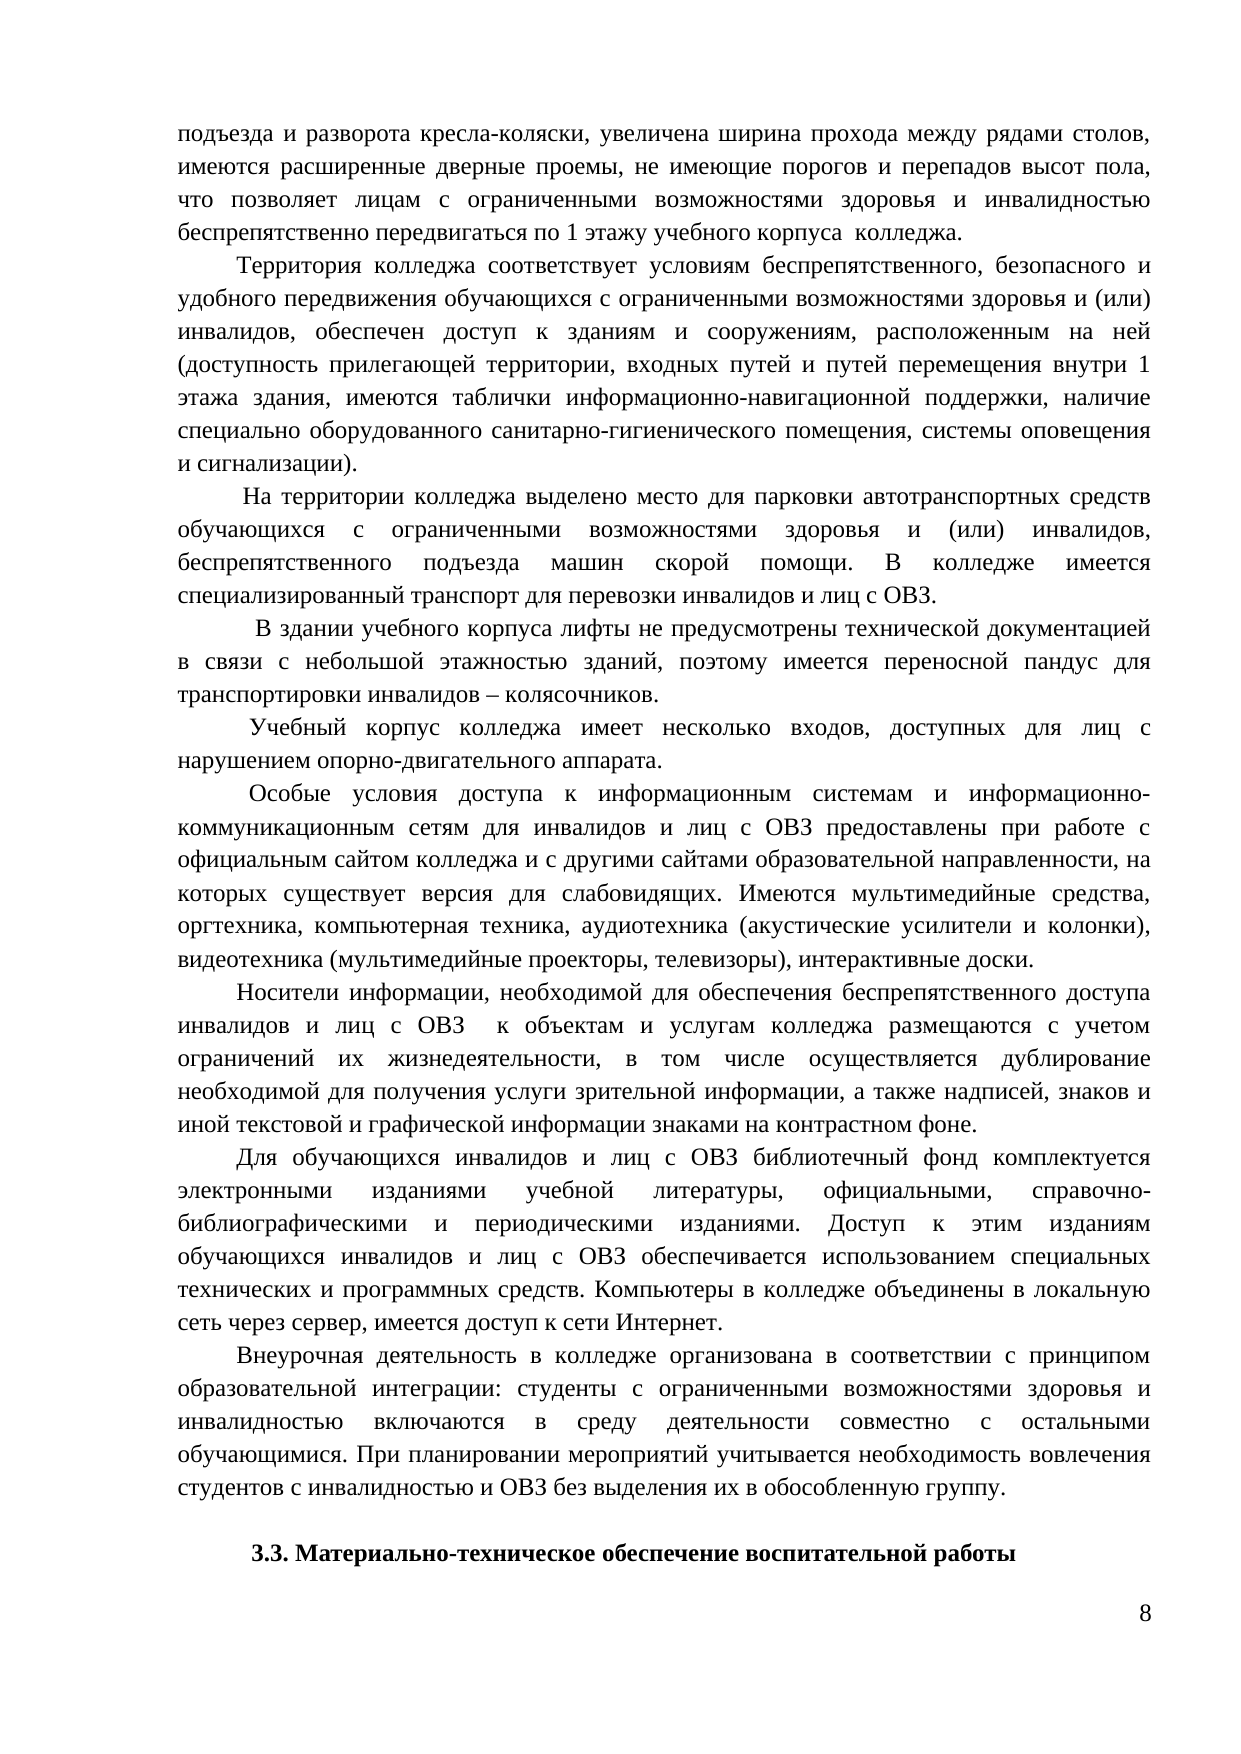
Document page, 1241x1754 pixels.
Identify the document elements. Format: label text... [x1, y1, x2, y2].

text Внеурочная деятельность в колледже организована в соответствии с принципом образовательной интеграции: студенты с ограниченными возможностями здоровья и инвалидностью включаются в среду деятельности совместно с остальными обучающимися. При планировании мероприятий учитывается необходимость вовлечения студентов с инвалидностью и ОВЗ без выделения их в обособленную группу. [177, 1340, 1152, 1501]
text 3.3. Материально-техническое обеспечение воспитательной работы [177, 1538, 1152, 1567]
text В здании учебного корпуса лифты не предусмотрены технической документацией в связи с небольшой этажностью зданий, поэтому имеется переносной пандус для транспортировки инвалидов – колясочников. [177, 613, 1152, 708]
text Носители информации, необходимой для обеспечения беспрепятственного доступа инвалидов и лиц с ОВЗ к объектам и услугам колледжа размещаются с учетом ограничений их жизнедеятельности, в том числе осуществляется дублирование необходимой для получения услуги зрительной информации, а также надписей, знаков и иной текстовой и графической информации знаками на контрастном фоне. [177, 977, 1152, 1137]
text Учебный корпус колледжа имеет несколько входов, доступных для лиц с нарушением опорно-двигательного аппарата. [177, 712, 1152, 774]
text Территория колледжа соответствует условиям беспрепятственного, безопасного и удобного передвижения обучающихся с ограниченными возможностями здоровья и (или) инвалидов, обеспечен доступ к зданиям и сооружениям, расположенным на ней (доступность прилегающей территории, входных путей и путей перемещения внутри 1 этажа здания, имеются таблички информационно-навигационной поддержки, наличие специально оборудованного санитарно-гигиенического помещения, системы оповещения и сигнализации). [177, 250, 1152, 477]
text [177, 118, 1152, 246]
text На территории колледжа выделено место для парковки автотранспортных средств обучающихся с ограниченными возможностями здоровья и (или) инвалидов, беспрепятственного подъезда машин скорой помощи. В колледже имеется специализированный транспорт для перевозки инвалидов и лиц с ОВЗ. [177, 481, 1152, 609]
text Особые условия доступа к информационным системам и информационно-коммуникационным сетям для инвалидов и лиц с ОВЗ предоставлены при работе с официальным сайтом колледжа и с другими сайтами образовательной направленности, на которых существует версия для слабовидящих. Имеются мультимедийные средства, оргтехника, компьютерная техника, аудиотехника (акустические усилители и колонки), видеотехника (мультимедийные проекторы, телевизоры), интерактивные доски. [177, 778, 1152, 972]
text Для обучающихся инвалидов и лиц с ОВЗ библиотечный фонд комплектуется электронными изданиями учебной литературы, официальными, справочно-библиографическими и периодическими изданиями. Доступ к этим изданиям обучающихся инвалидов и лиц с ОВЗ обеспечивается использованием специальных технических и программных средств. Компьютеры в колледже объединены в локальную сеть через сервер, имеется доступ к сети Интернет. [177, 1142, 1152, 1336]
